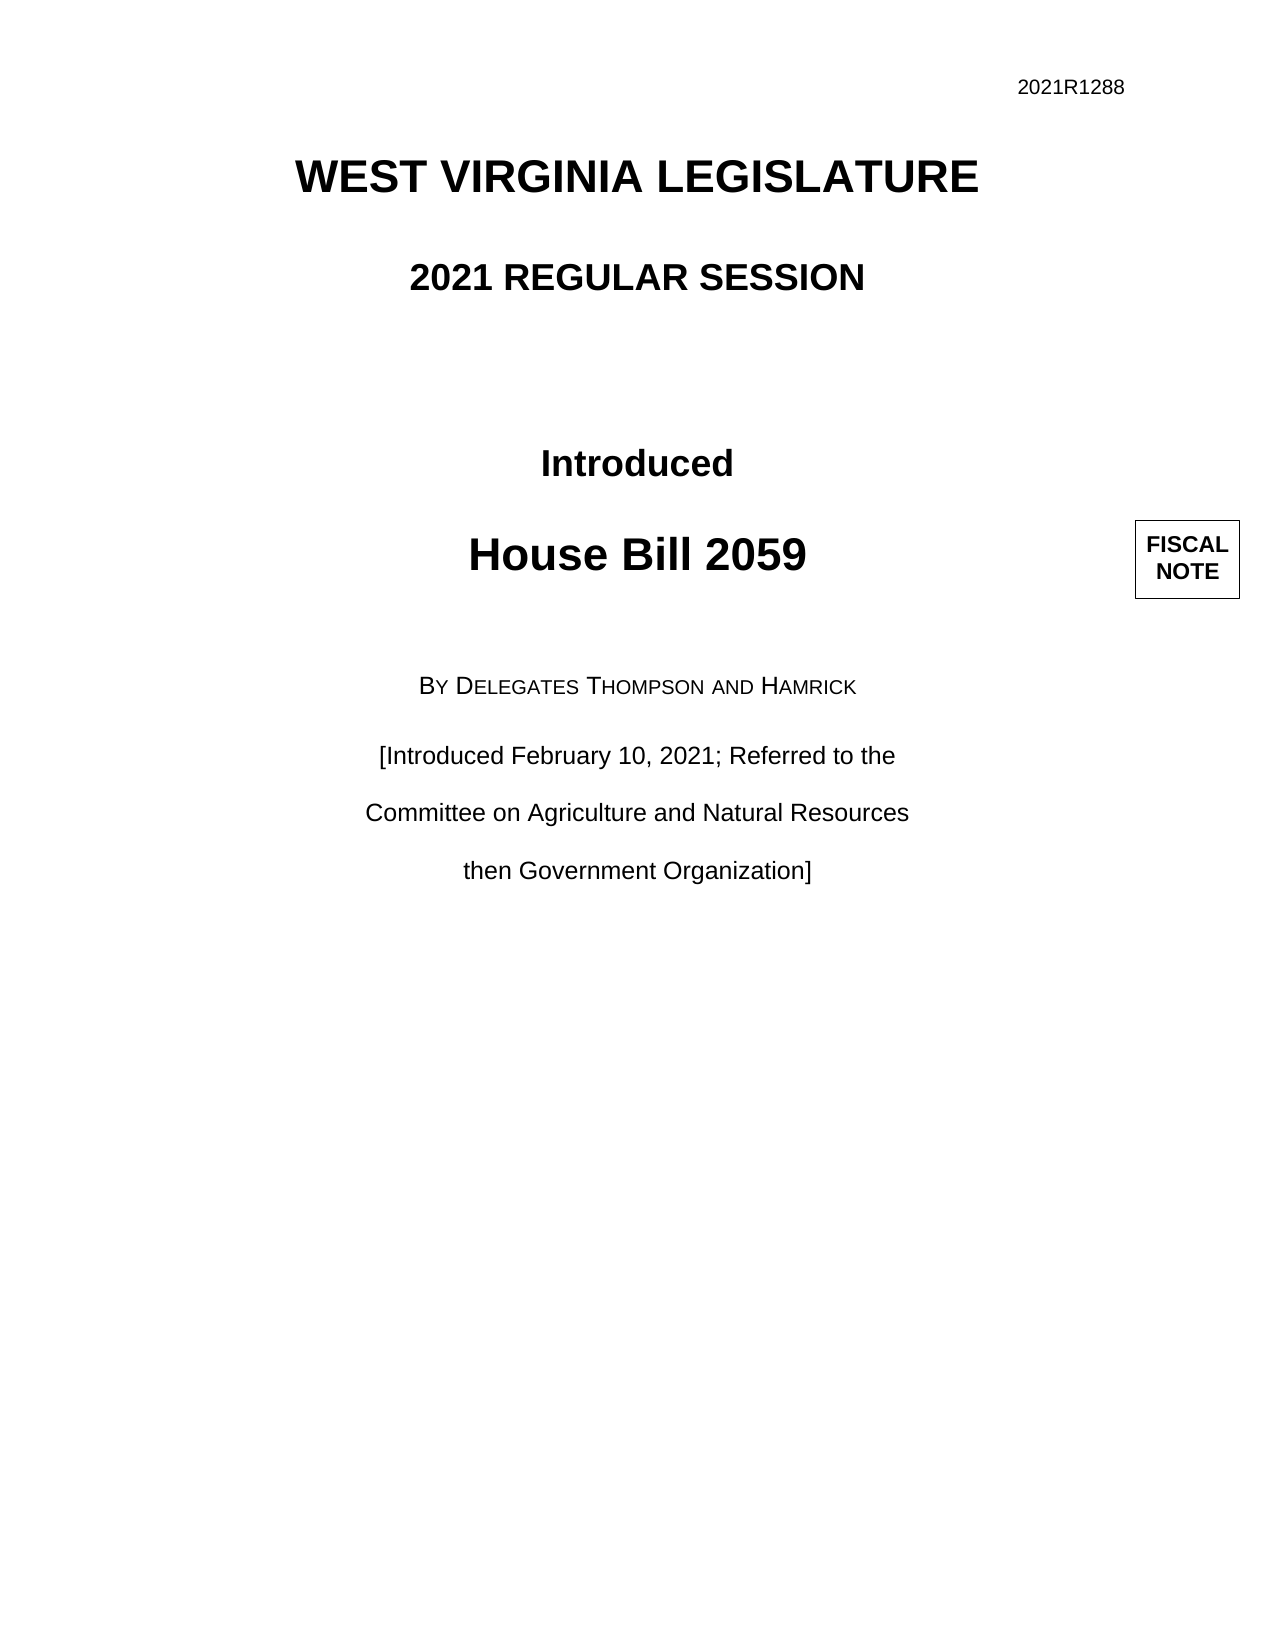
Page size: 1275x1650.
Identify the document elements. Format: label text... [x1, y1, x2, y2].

title 2021 regular session [150, 255, 1125, 298]
text [] [337, 741, 937, 884]
text By [337, 671, 937, 699]
text Bill [150, 528, 1125, 581]
title WEST virginia legislature [150, 150, 1125, 203]
